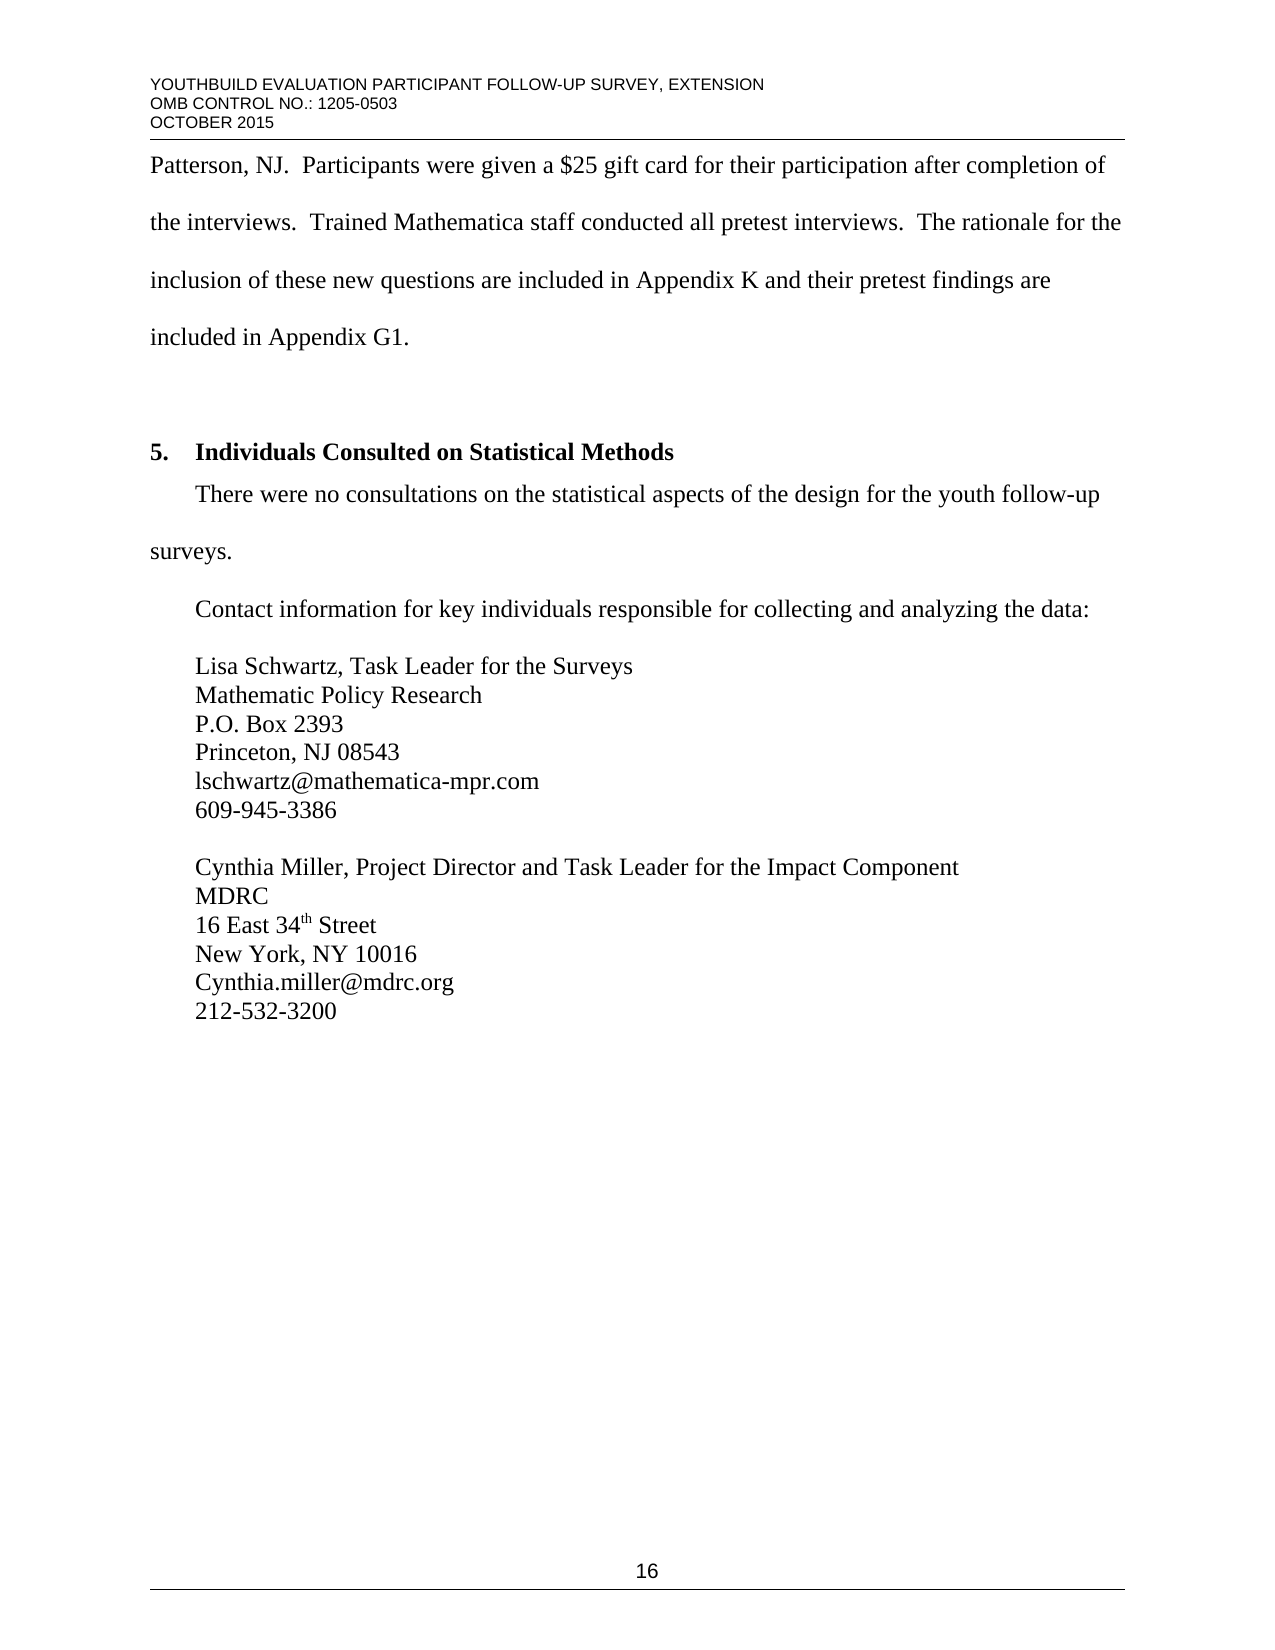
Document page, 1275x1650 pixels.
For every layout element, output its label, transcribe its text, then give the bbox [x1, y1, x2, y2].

text Cynthia Miller, Project Director and Task Leader for the Impact Component [150, 852, 1125, 881]
text 16 East 34th Street [150, 910, 1125, 939]
text Cynthia.miller@mdrc.org [150, 967, 1125, 996]
text 609-945-3386 [150, 795, 1125, 824]
text MDRC [150, 881, 1125, 910]
text Lisa Schwartz, Task Leader for the Surveys [150, 651, 1125, 680]
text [150, 150, 1125, 351]
text Mathematic Policy Research [150, 680, 1125, 709]
text Contact information for key individuals responsible for collecting and analyzing the data: [150, 594, 1125, 622]
text 5. Individuals Consulted on Statistical Methods [150, 437, 1125, 466]
text P.O. Box 2393 [150, 709, 1125, 737]
text Princeton, NJ 08543 [150, 737, 1125, 766]
text New York, NY 10016 [150, 939, 1125, 967]
text lschwartz@mathematica-mpr.com [150, 766, 1125, 795]
text There were no consultations on the statistical aspects of the design for the youth follow-up surveys. [150, 479, 1125, 565]
text 212-532-3200 [150, 996, 1125, 1025]
